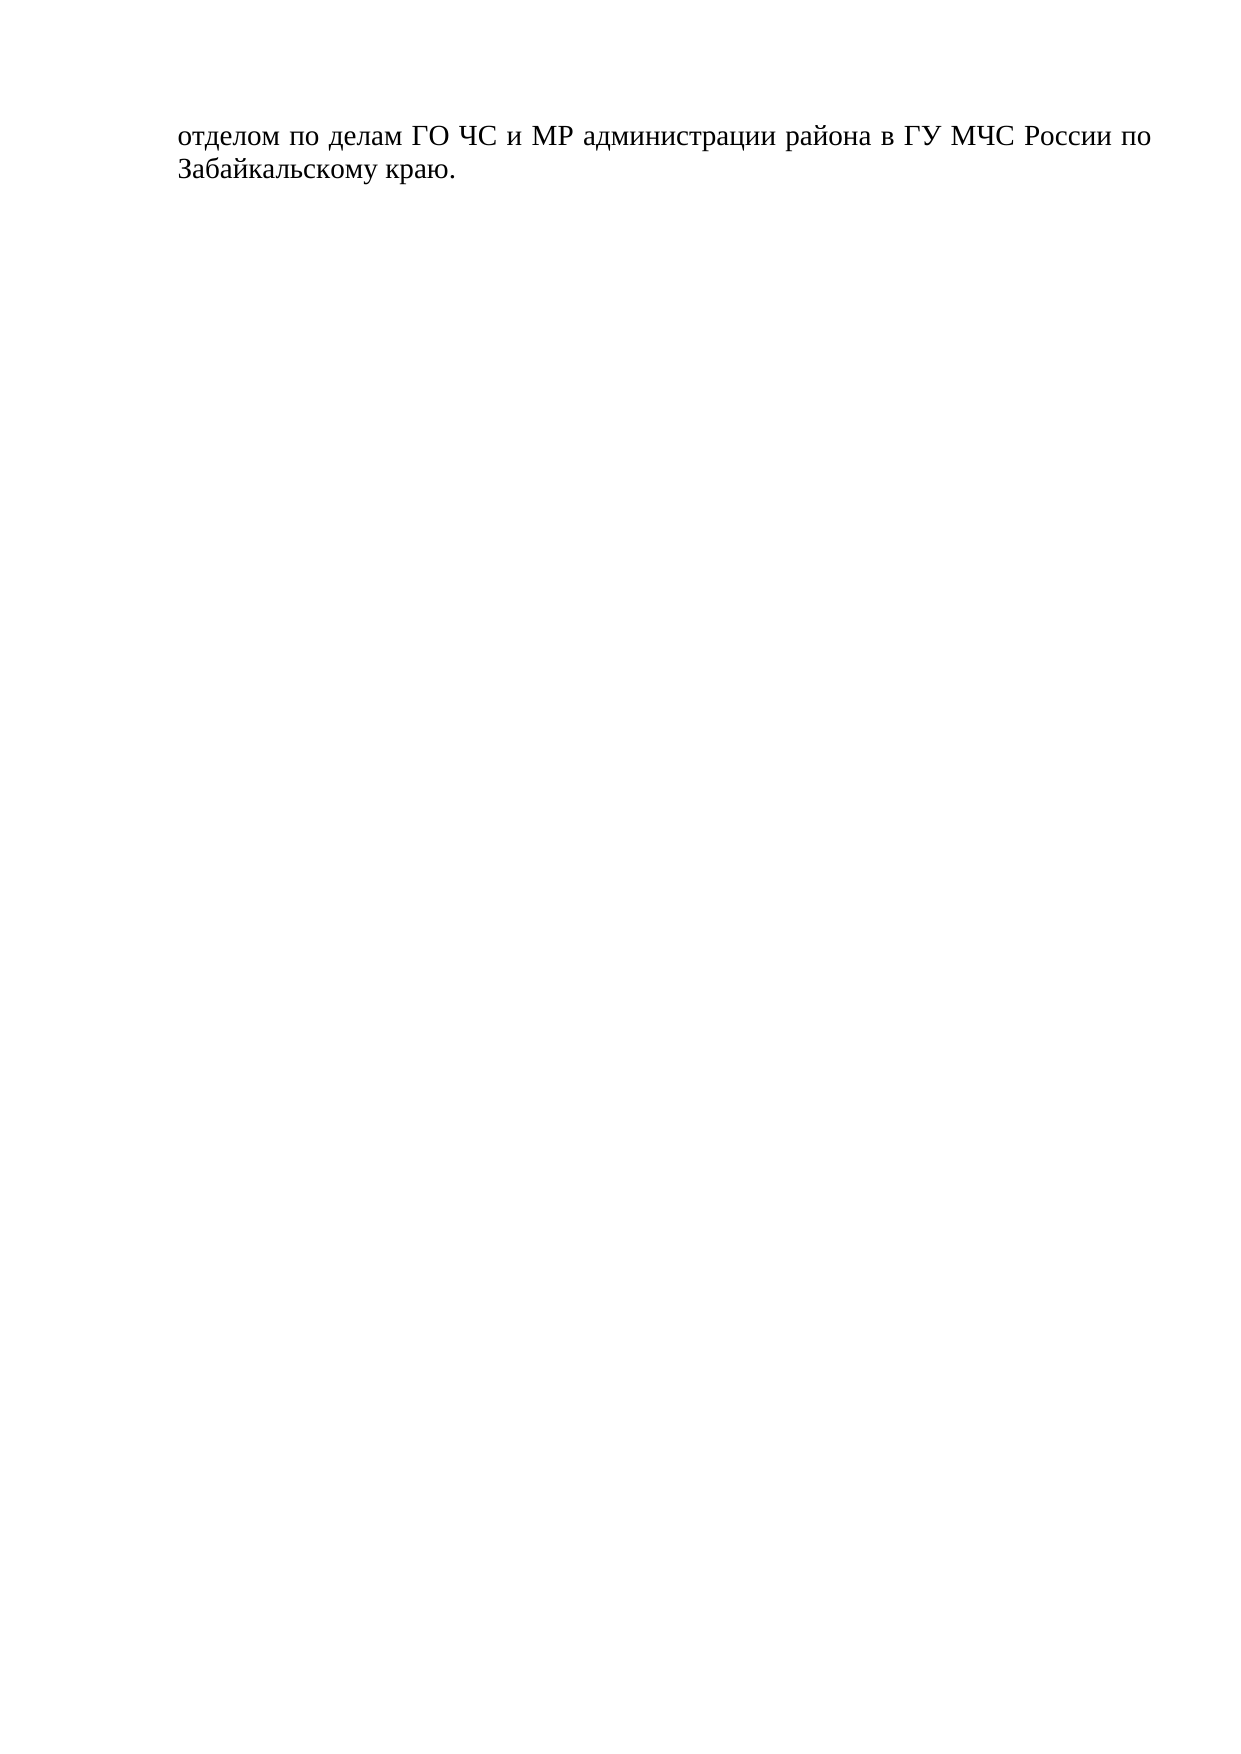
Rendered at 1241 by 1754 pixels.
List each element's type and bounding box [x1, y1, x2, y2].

text [177, 118, 1152, 185]
